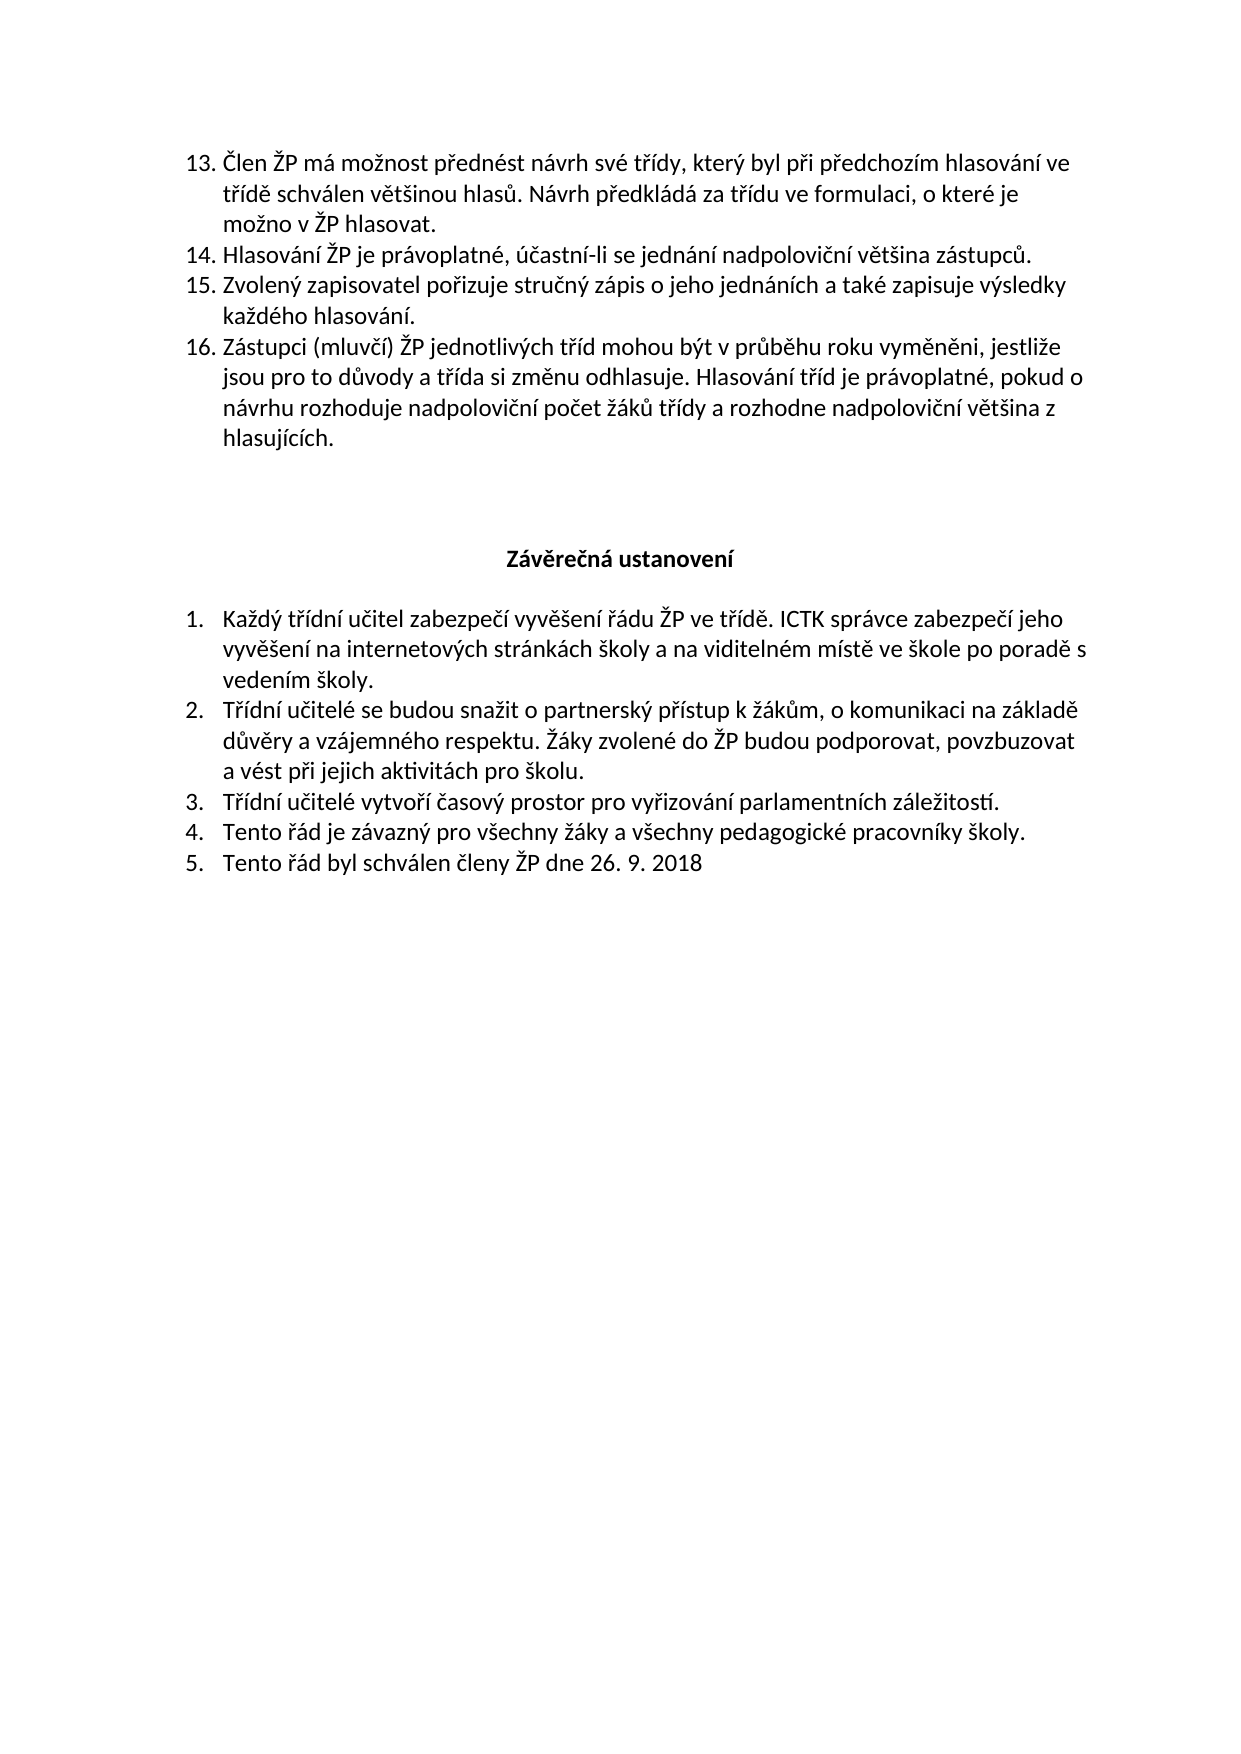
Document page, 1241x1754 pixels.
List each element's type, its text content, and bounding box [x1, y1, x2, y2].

list Člen ŽP má možnost přednést návrh své třídy, který byl při předchozím hlasování ve třídě schválen většinou hlasů. Návrh předkládá za třídu ve formulaci, o které je možno v ŽP hlasovat. [185, 148, 1093, 239]
list Zvolený zapisovatel pořizuje stručný zápis o jeho jednáních a také zapisuje výsledky každého hlasování. [185, 270, 1093, 331]
list Třídní učitelé vytvoří časový prostor pro vyřizování parlamentních záležitostí. [185, 786, 1093, 816]
list Třídní učitelé se budou snažit o partnerský přístup k žákům, o komunikaci na základě důvěry a vzájemného respektu. Žáky zvolené do ŽP budou podporovat, povzbuzovat a vést při jejich aktivitách pro školu. [185, 694, 1093, 786]
list Tento řád je závazný pro všechny žáky a všechny pedagogické pracovníky školy. [185, 816, 1093, 847]
list Každý třídní učitel zabezpečí vyvěšení řádu ŽP ve třídě. ICTK správce zabezpečí jeho vyvěšení na internetových stránkách školy a na viditelném místě ve škole po poradě s vedením školy. [185, 603, 1093, 694]
text Závěrečná ustanovení [148, 482, 1093, 573]
list Tento řád byl schválen členy ŽP dne 26. 9. 2018 [185, 847, 1093, 877]
list Hlasování ŽP je právoplatné, účastní-li se jednání nadpoloviční většina zástupců. [185, 239, 1093, 270]
list Zástupci (mluvčí) ŽP jednotlivých tříd mohou být v průběhu roku vyměněni, jestliže jsou pro to důvody a třída si změnu odhlasuje. Hlasování tříd je právoplatné, pokud o návrhu rozhoduje nadpoloviční počet žáků třídy a rozhodne nadpoloviční většina z hlasujících. [185, 331, 1093, 453]
